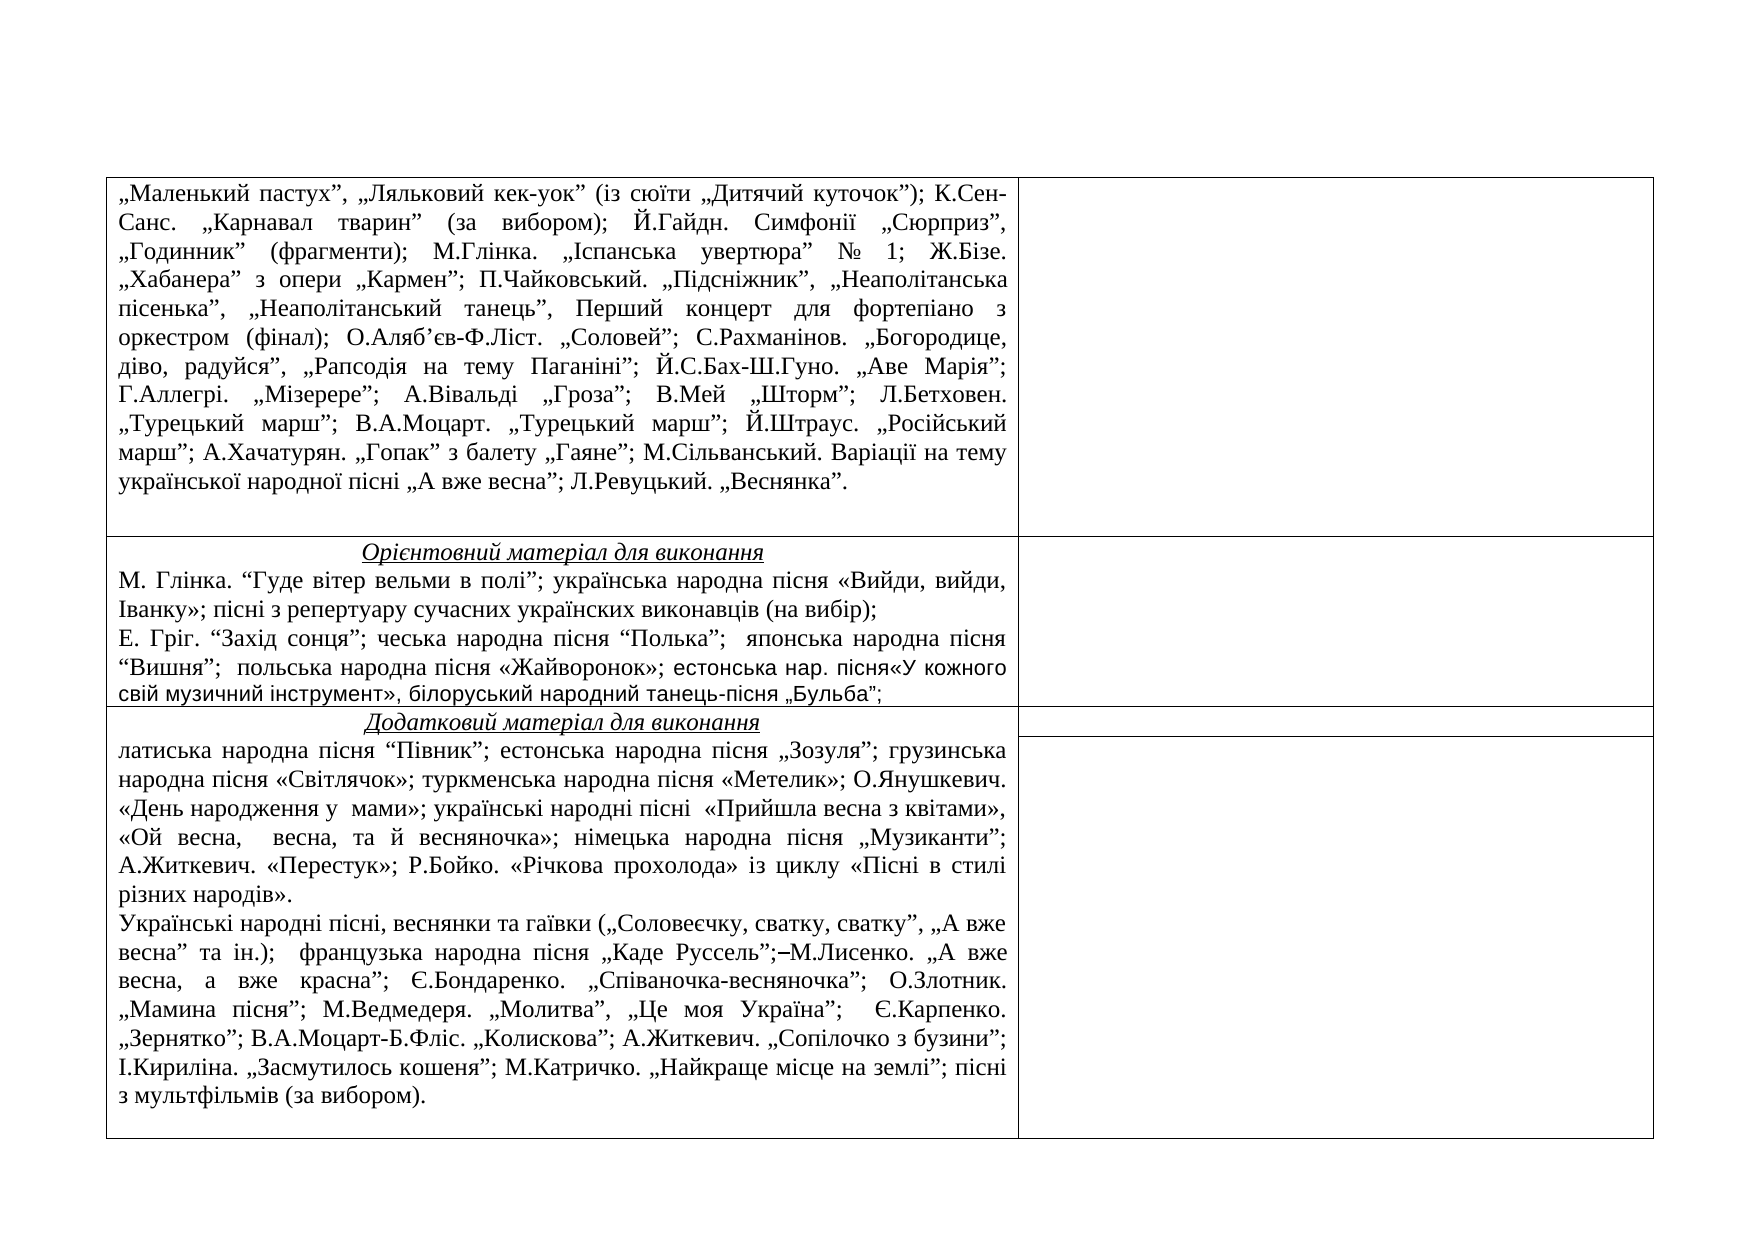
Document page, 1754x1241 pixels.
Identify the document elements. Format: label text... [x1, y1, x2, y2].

table_cell Орієнтовний матеріал для виконання М. Глінка. “Гуде вітер вельми в полі”; українська народна пісня «Вийди, вийди, Іванку»; пісні з репертуару сучасних українских виконавців (на вибір); Е. Гріг. “Захід сонця”; чеська народна пісня “Полька”; японська народна пісня “Вишня”; польська народна пісня «Жайворонок»; естонська нар. пісня«У кожного свій музичний інструмент», білоруський народний танець-пісня „Бульба”; [107, 537, 1018, 706]
table_cell Додатковий матеріал для виконання латиська народна пісня “Півник”; естонська народна пісня „Зозуля”; грузинська народна пісня «Світлячок»; туркменська народна пісня «Метелик»; О.Янушкевич. «День народження у мами»; українські народні пісні «Прийшла весна з квітами», «Ой весна, весна, та й весняночка»; німецька народна пісня „Музиканти”; А.Житкевич. «Перестук»; Р.Бойко. «Річкова прохолода» із циклу «Пісні в стилі різних народів». Українські народні пісні, веснянки та гаївки („Соловеєчку, сватку, сватку”, „А вже весна” та ін.); французька народна пісня „Каде Руссель”; М.Лисенко. „А вже весна, а вже красна”; Є.Бондаренко. „Співаночка-весняночка”; О.Злотник. „Мамина пісня”; М.Ведмедеря. „Молитва”, „Це моя Україна”; Є.Карпенко. „Зернятко”; В.А.Моцарт-Б.Фліс. „Колискова”; А.Житкевич. „Сопілочко з бузини”; І.Кириліна. „Засмутилось кошеня”; М.Катричко. „Найкраще місце на землі”; пісні з мультфільмів (за вибором). [107, 707, 1018, 1138]
table_cell [1019, 178, 1653, 536]
table_cell [1019, 707, 1653, 736]
table_cell [1019, 737, 1653, 1138]
table_cell [1019, 537, 1653, 706]
